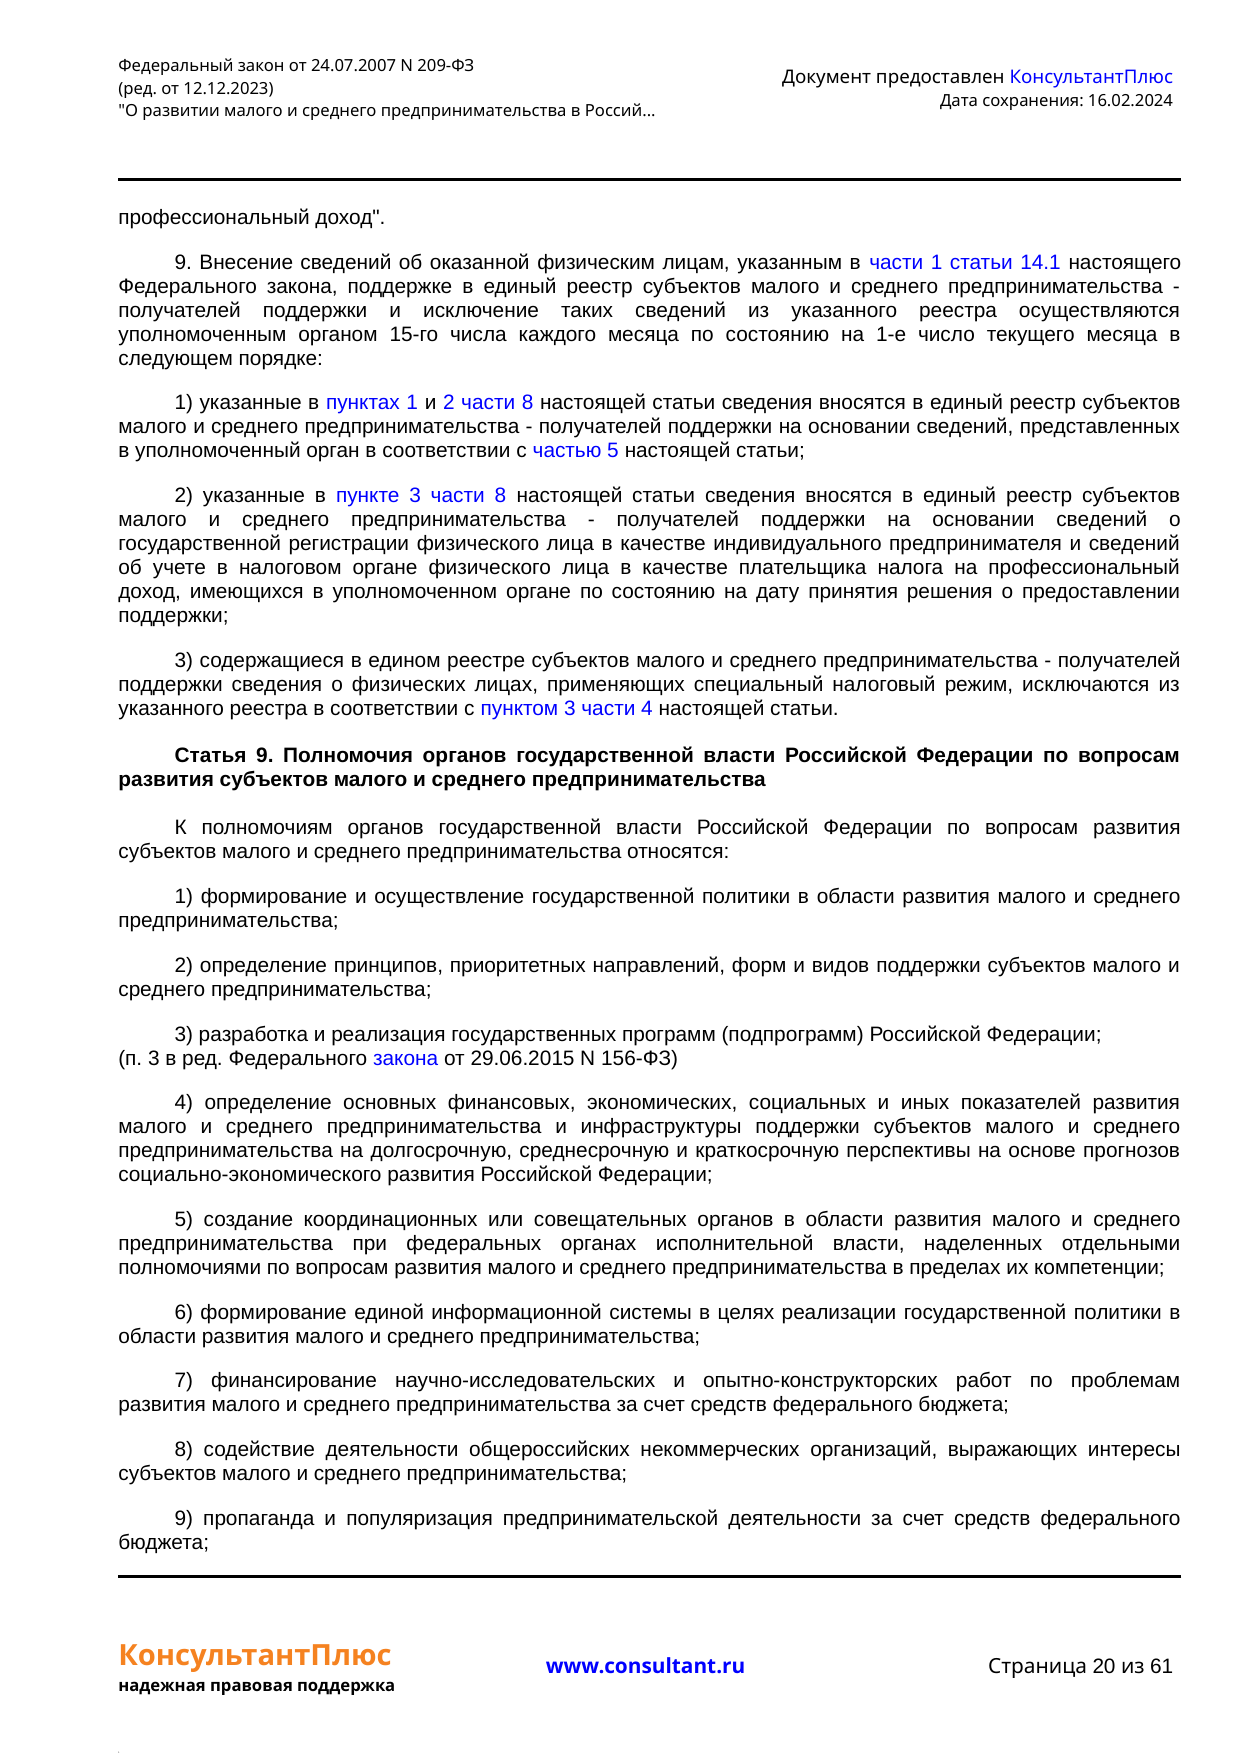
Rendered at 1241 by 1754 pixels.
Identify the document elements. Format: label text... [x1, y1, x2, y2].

text 6) формирование единой информационной системы в целях реализации государственной политики в области развития малого и среднего предпринимательства; [118, 1299, 1181, 1347]
text 1) формирование и осуществление государственной политики в области развития малого и среднего предпринимательства; [118, 884, 1181, 932]
text 1) указанные в пунктах 1 и 2 части 8 настоящей статьи сведения вносятся в единый реестр субъектов малого и среднего предпринимательства - получателей поддержки на основании сведений, представленных в уполномоченный орган в соответствии с частью 5 настоящей статьи; [118, 390, 1181, 462]
text 5) создание координационных или совещательных органов в области развития малого и среднего предпринимательства при федеральных органах исполнительной власти, наделенных отдельными полномочиями по вопросам развития малого и среднего предпринимательства в пределах их компетенции; [118, 1207, 1181, 1279]
text 2) определение принципов, приоритетных направлений, форм и видов поддержки субъектов малого и среднего предпринимательства; [118, 953, 1181, 1001]
text 3) содержащиеся в едином реестре субъектов малого и среднего предпринимательства - получателей поддержки сведения о физических лицах, применяющих специальный налоговый режим, исключаются из указанного реестра в соответствии с пунктом 3 части 4 настоящей статьи. [118, 647, 1181, 719]
text 3) разработка и реализация государственных программ (подпрограмм) Российской Федерации; [118, 1021, 1181, 1045]
text 9. Внесение сведений об оказанной физическим лицам, указанным в части 1 статьи 14.1 настоящего Федерального закона, поддержке в единый реестр субъектов малого и среднего предпринимательства - получателей поддержки и исключение таких сведений из указанного реестра осуществляются уполномоченным органом 15-го числа каждого месяца по состоянию на 1-е число текущего месяца в следующем порядке: [118, 249, 1181, 369]
title Статья 9. Полномочия органов государственной власти Российской Федерации по вопросам развития субъектов малого и среднего предпринимательства [118, 743, 1181, 791]
text К полномочиям органов государственной власти Российской Федерации по вопросам развития субъектов малого и среднего предпринимательства относятся: [118, 815, 1181, 863]
text 9) пропаганда и популяризация предпринимательской деятельности за счет средств федерального бюджета; [118, 1506, 1181, 1554]
text 2) указанные в пункте 3 части 8 настоящей статьи сведения вносятся в единый реестр субъектов малого и среднего предпринимательства - получателей поддержки на основании сведений о государственной регистрации физического лица в качестве индивидуального предпринимателя и сведений об учете в налоговом органе физического лица в качестве плательщика налога на профессиональный доход, имеющихся в уполномоченном органе по состоянию на дату принятия решения о предоставлении поддержки; [118, 483, 1181, 627]
text 7) финансирование научно-исследовательских и опытно-конструкторских работ по проблемам развития малого и среднего предпринимательства за счет средств федерального бюджета; [118, 1368, 1181, 1416]
text 4) определение основных финансовых, экономических, социальных и иных показателей развития малого и среднего предпринимательства и инфраструктуры поддержки субъектов малого и среднего предпринимательства на долгосрочную, среднесрочную и краткосрочную перспективы на основе прогнозов социально-экономического развития Российской Федерации; [118, 1090, 1181, 1186]
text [118, 205, 1181, 229]
text (п. 3 в ред. Федерального закона от 29.06.2015 N 156-ФЗ) [118, 1045, 1181, 1069]
text 8) содействие деятельности общероссийских некоммерческих организаций, выражающих интересы субъектов малого и среднего предпринимательства; [118, 1437, 1181, 1485]
